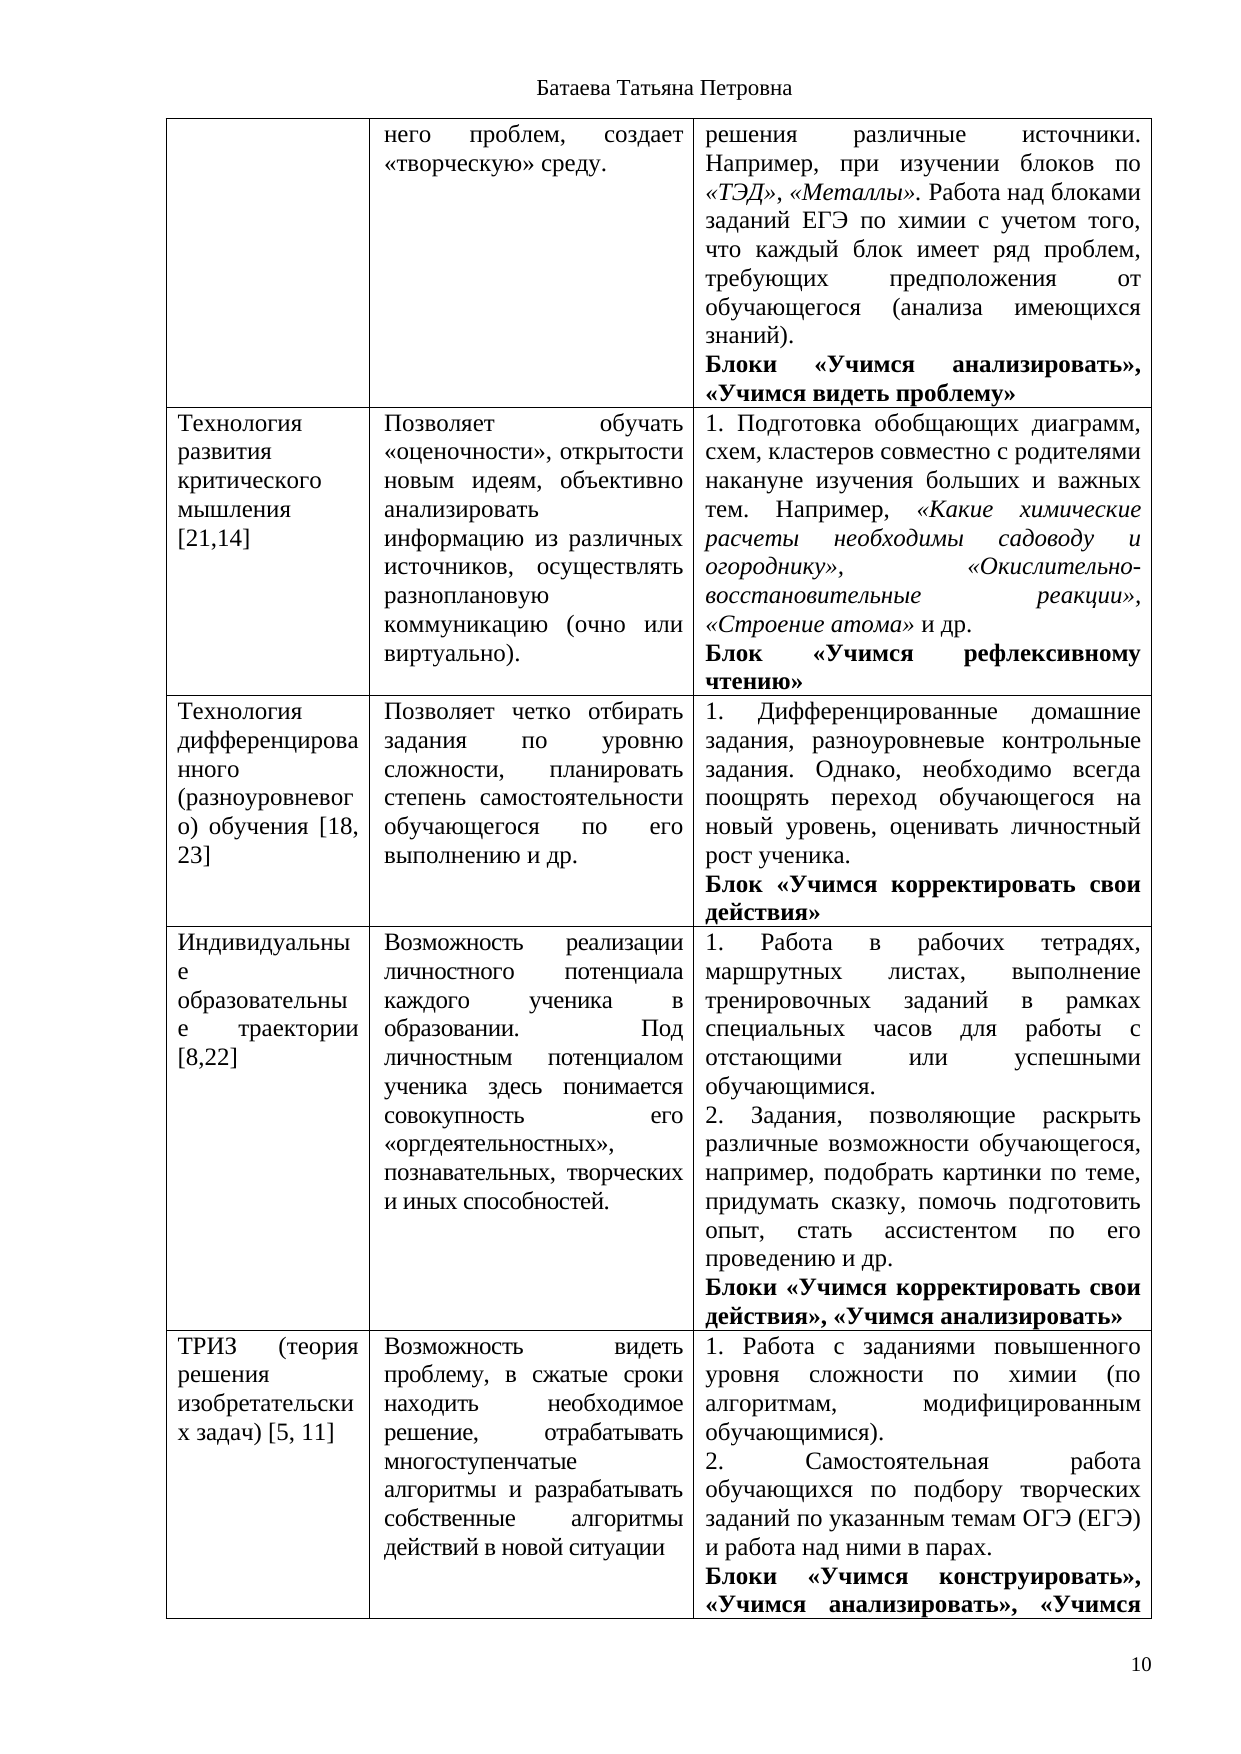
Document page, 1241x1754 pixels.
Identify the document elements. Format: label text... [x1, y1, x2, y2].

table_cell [370, 1331, 693, 1618]
table_cell Возможность реализации личностного потенциала каждого ученика в образовании. Под личностным потенциалом ученика здесь понимается совокупность его «оргдеятельностных», познавательных, творческих и иных способностей. [370, 927, 693, 1330]
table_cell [167, 119, 369, 407]
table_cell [694, 119, 1151, 407]
table_cell Технология дифференцированного (разноуровневого) обучения [18, 23] [167, 696, 369, 926]
table_cell Позволяет четко отбирать задания по уровню сложности, планировать степень самостоятельности обучающегося по его выполнению и др. [370, 696, 693, 926]
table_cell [370, 119, 693, 407]
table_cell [167, 1331, 369, 1618]
table_cell Позволяет обучать «оценочности», открытости новым идеям, объективно анализировать информацию из различных источников, осуществлять разноплановую коммуникацию (очно или виртуально). [370, 408, 693, 695]
table_cell Технология развития критического мышления [21,14] [167, 408, 369, 695]
table_cell Индивидуальные образовательные траектории [8,22] [167, 927, 369, 1330]
table_cell 1. Подготовка обобщающих диаграмм, схем, кластеров совместно с родителями накануне изучения больших и важных тем. Например, «Какие химические расчеты необходимы садоводу и огороднику», «Окислительно-восстановительные реакции», «Строение атома» и др. Блок «Учимся рефлексивному чтению» [694, 408, 1151, 695]
table_cell 1. Работа в рабочих тетрадях, маршрутных листах, выполнение тренировочных заданий в рамках специальных часов для работы с отстающими или успешными обучающимися. 2. Задания, позволяющие раскрыть различные возможности обучающегося, например, подобрать картинки по теме, придумать сказку, помочь подготовить опыт, стать ассистентом по его проведению и др. Блоки «Учимся корректировать свои действия», «Учимся анализировать» [694, 927, 1151, 1330]
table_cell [694, 1331, 1151, 1618]
table_cell 1. Дифференцированные домашние задания, разноуровневые контрольные задания. Однако, необходимо всегда поощрять переход обучающегося на новый уровень, оценивать личностный рост ученика. Блок «Учимся корректировать свои действия» [694, 696, 1151, 926]
